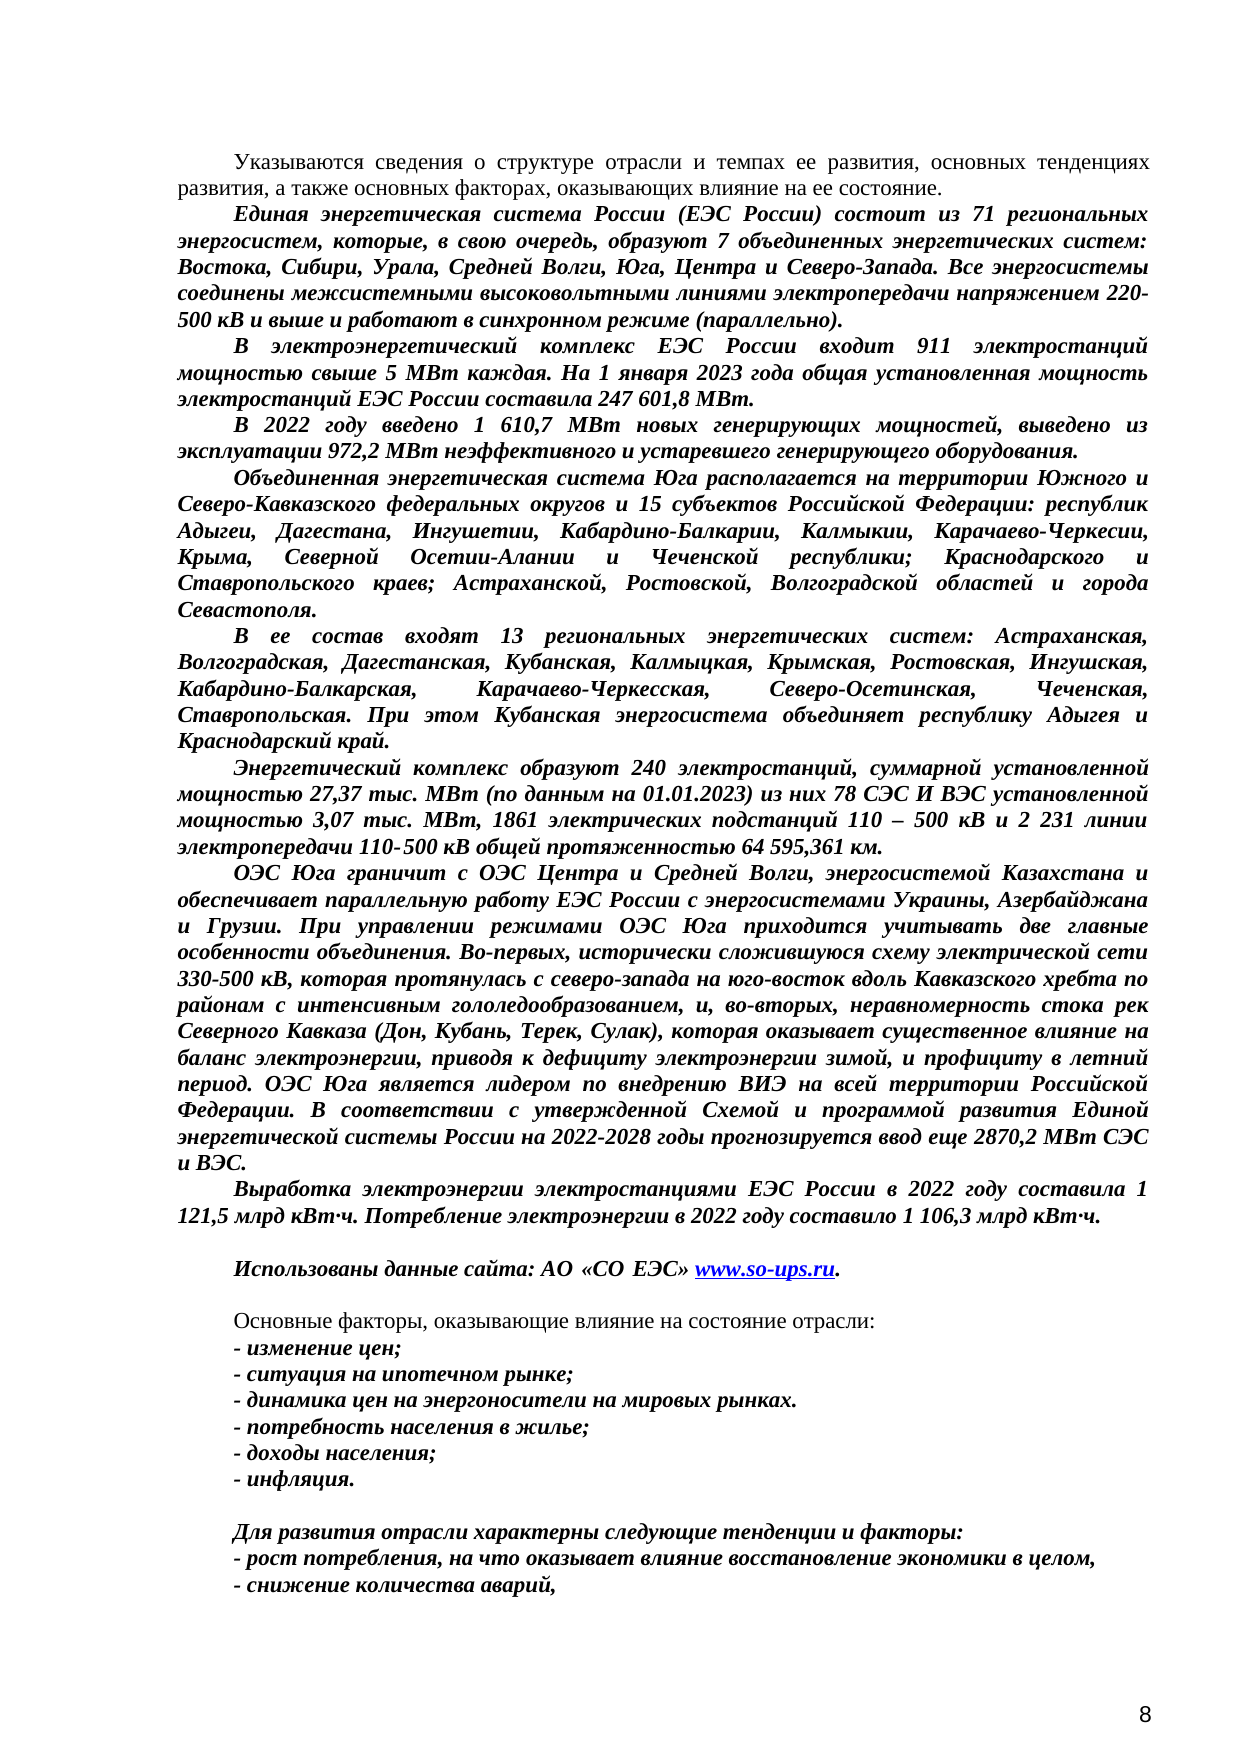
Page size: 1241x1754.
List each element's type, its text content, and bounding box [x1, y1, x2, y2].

text - снижение количества аварий, [177, 1571, 1152, 1597]
text Единая энергетическая система России (ЕЭС России) состоит из 71 региональных энергосистем, которые, в свою очередь, образуют 7 объединенных энергетических систем: Востока, Сибири, Урала, Средней Волги, Юга, Центра и Северо-Запада. Все энергосистемы соединены межсистемными высоковольтными линиями электропередачи напряжением 220-500 кВ и выше и работают в синхронном режиме (параллельно). [177, 200, 1152, 332]
text В электроэнергетический комплекс ЕЭС России входит 911 электростанций мощностью свыше 5 МВт каждая. На 1 января 2023 года общая установленная мощность электростанций ЕЭС России составила 247 601,8 МВт. [177, 332, 1152, 411]
text Использованы данные сайта: АО «СО ЕЭС» www.so-ups.ru. [177, 1254, 1152, 1281]
text Энергетический комплекс образуют 240 электростанций, суммарной установленной мощностью 27,37 тыс. МВт (по данным на 01.01.2023) из них 78 СЭС И ВЭС установленной мощностью 3,07 тыс. МВт, 1861 электрических подстанций 110 – 500 кВ и 2 231 линии электропередачи 110‑500 кВ общей протяженностью 64 595,361 км. [177, 754, 1152, 859]
text - потребность населения в жилье; [177, 1413, 1152, 1439]
text В ее состав входят 13 региональных энергетических систем: Астраханская, Волгоградская, Дагестанская, Кубанская, Калмыцкая, Крымская, Ростовская, Ингушская, Кабардино-Балкарская, Карачаево-Черкесская, Северо-Осетинская, Чеченская, Ставропольская. При этом Кубанская энергосистема объединяет республику Адыгея и Краснодарский край. [177, 622, 1152, 754]
text Для развития отрасли характерны следующие тенденции и факторы: [177, 1518, 1152, 1544]
text Объединенная энергетическая система Юга располагается на территории Южного и Северо-Кавказского федеральных округов и 15 субъектов Российской Федерации: республик Адыгеи, Дагестана, Ингушетии, Кабардино-Балкарии, Калмыкии, Карачаево-Черкесии, Крыма, Северной Осетии-Алании и Чеченской республики; Краснодарского и Ставропольского краев; Астраханской, Ростовской, Волгоградской областей и города Севастополя. [177, 464, 1152, 622]
text - динамика цен на энергоносители на мировых рынках. [177, 1386, 1152, 1413]
text ОЭС Юга граничит с ОЭС Центра и Средней Волги, энергосистемой Казахстана и обеспечивает параллельную работу ЕЭС России с энергосистемами Украины, Азербайджана и Грузии. При управлении режимами ОЭС Юга приходится учитывать две главные особенности объединения. Во-первых, исторически сложившуюся схему электрической сети 330-500 кВ, которая протянулась с северо-запада на юго-восток вдоль Кавказского хребта по районам с интенсивным гололедообразованием, и, во-вторых, неравномерность стока рек Северного Кавказа (Дон, Кубань, Терек, Сулак), которая оказывает существенное влияние на баланс электроэнергии, приводя к дефициту электроэнергии зимой, и профициту в летний период. ОЭС Юга является лидером по внедрению ВИЭ на всей территории Российской Федерации. В соответствии с утвержденной Схемой и программой развития Единой энергетической системы России на 2022-2028 годы прогнозируется ввод еще 2870,2 МВт СЭС и ВЭС. [177, 859, 1152, 1176]
text - ситуация на ипотечном рынке; [177, 1360, 1152, 1386]
text - доходы населения; [177, 1439, 1152, 1465]
text Указываются сведения о структуре отрасли и темпах ее развития, основных тенденциях развития, а также основных факторах, оказывающих влияние на ее состояние. [177, 148, 1152, 200]
text В 2022 году введено 1 610,7 МВт новых генерирующих мощностей, выведено из эксплуатации 972,2 МВт неэффективного и устаревшего генерирующего оборудования. [177, 411, 1152, 464]
text - изменение цен; [177, 1334, 1152, 1360]
text - рост потребления, на что оказывает влияние восстановление экономики в целом, [177, 1544, 1152, 1571]
text - инфляция. [177, 1465, 1152, 1492]
text Выработка электроэнергии электростанциями ЕЭС России в 2022 году составила 1 121,5 млрд кВт∙ч. Потребление электроэнергии в 2022 году составило 1 106,3 млрд кВт∙ч. [177, 1176, 1152, 1228]
text Основные факторы, оказывающие влияние на состояние отрасли: [177, 1307, 1152, 1334]
